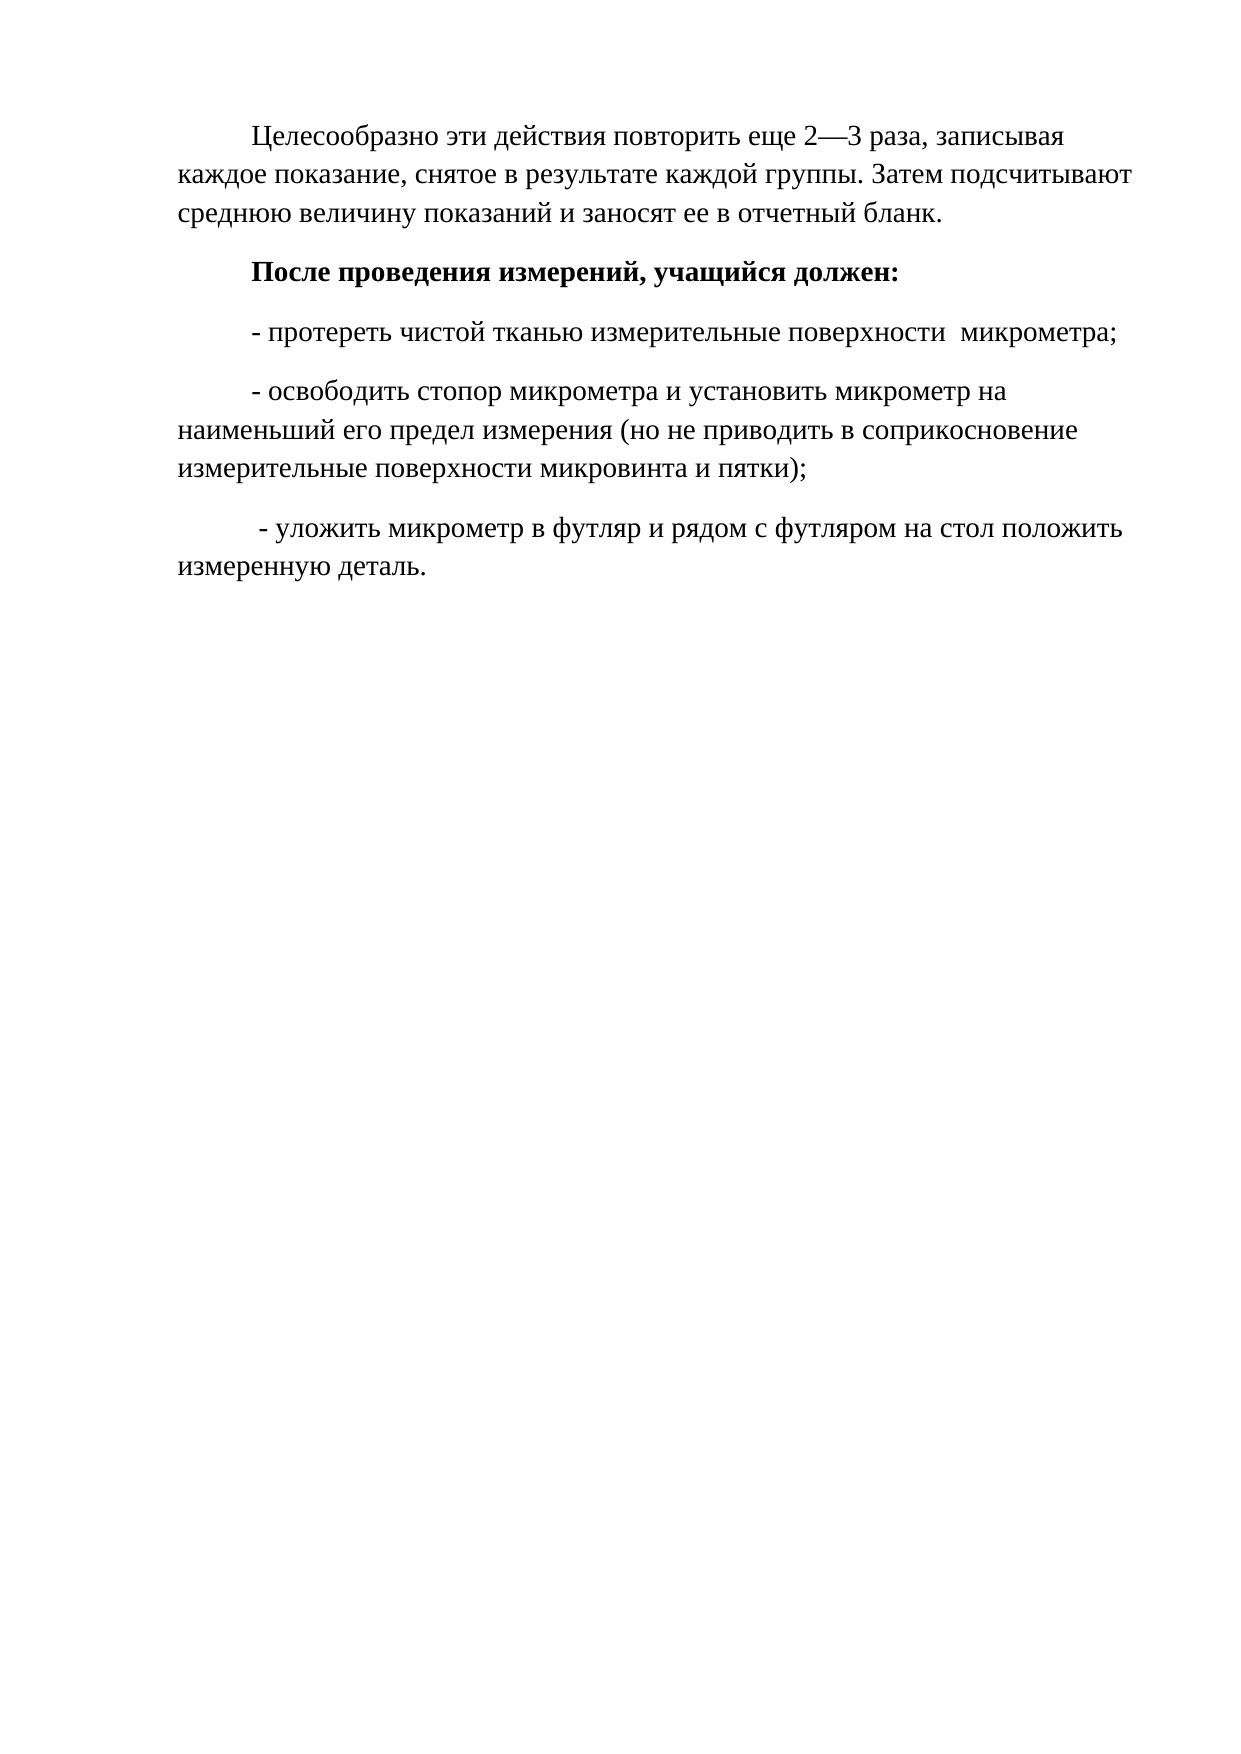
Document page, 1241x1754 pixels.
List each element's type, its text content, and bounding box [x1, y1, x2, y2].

text Целесообразно эти действия повторить еще 2—3 раза, записывая каждое показание, снятое в результате каждой группы. Затем подсчитывают среднюю величину показаний и заносят ее в отчетный бланк. [177, 118, 1152, 229]
text - освободить стопор микрометра и установить микрометр на наименьший его предел измерения (но не приводить в соприкосновение измерительные поверхности микровинта и пятки); [177, 373, 1152, 484]
text После проведения измерений, учащийся должен: [177, 254, 1152, 288]
text - протереть чистой тканью измерительные поверхности микрометра; [177, 314, 1152, 347]
text - уложить микрометр в футляр и рядом с футляром на стол положить измеренную деталь. [177, 510, 1152, 582]
